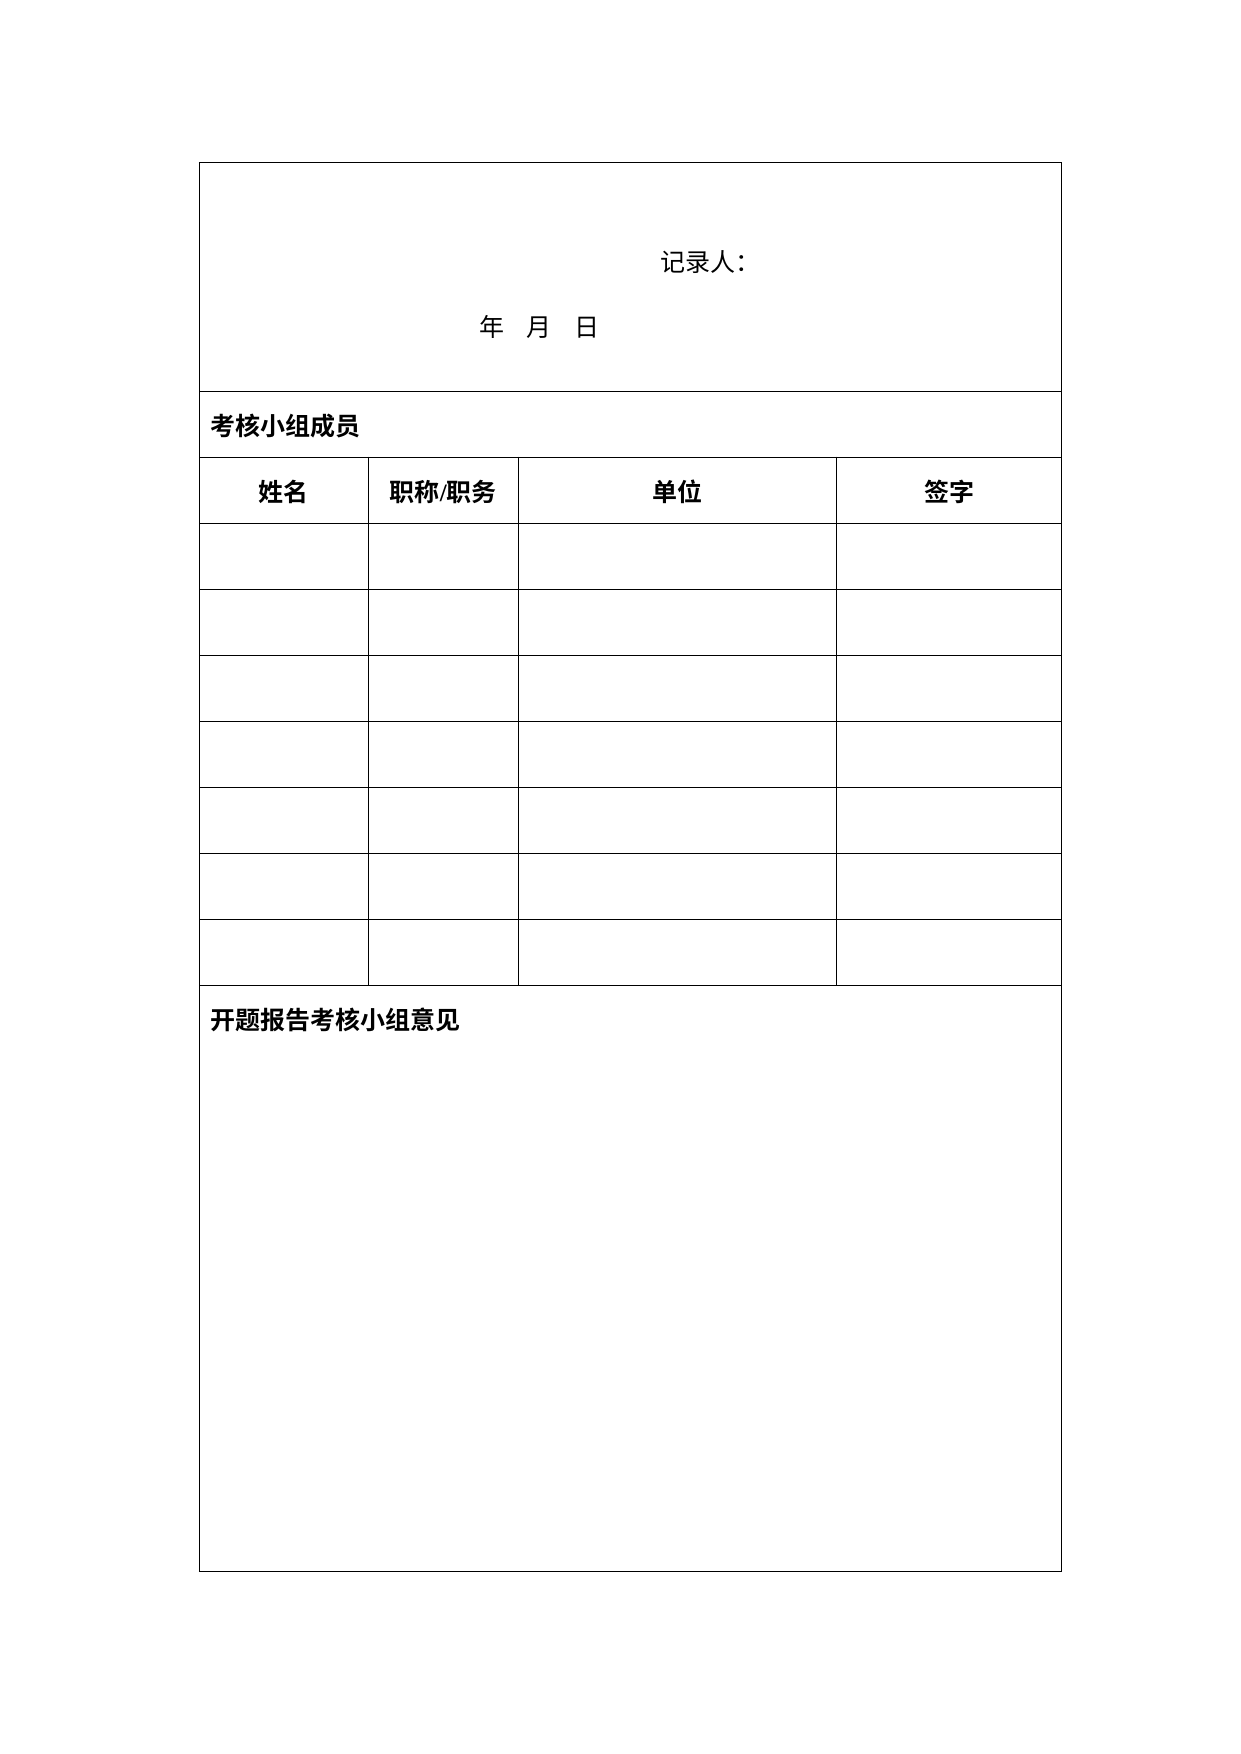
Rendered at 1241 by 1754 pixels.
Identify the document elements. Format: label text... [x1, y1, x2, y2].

table_cell [369, 788, 518, 853]
table_cell [837, 656, 1061, 721]
table_cell [837, 524, 1061, 589]
table_cell [837, 854, 1061, 919]
table_cell [200, 854, 368, 919]
table_cell [519, 524, 836, 589]
table_cell 考核小组成员 [200, 392, 1061, 457]
table_cell [369, 524, 518, 589]
table_cell [369, 722, 518, 787]
table_cell [200, 788, 368, 853]
table_cell [369, 590, 518, 655]
table_cell [369, 656, 518, 721]
table_cell [519, 788, 836, 853]
table_cell [200, 920, 368, 985]
table_cell [200, 722, 368, 787]
table_cell [200, 524, 368, 589]
table_cell [837, 722, 1061, 787]
table_cell 开题报告考核小组意见 [200, 986, 1061, 1571]
table_cell [519, 590, 836, 655]
table_cell [369, 854, 518, 919]
table_cell [369, 920, 518, 985]
table_cell [837, 590, 1061, 655]
table_cell 姓名 [200, 458, 368, 523]
table_cell [200, 656, 368, 721]
table_cell [200, 590, 368, 655]
table_cell [837, 788, 1061, 853]
table_cell 职称/职务 [369, 458, 518, 523]
table_cell 签字 [837, 458, 1061, 523]
table_cell [519, 854, 836, 919]
table_cell 考核记录： 记录人： 年 月 日 [200, 163, 1061, 391]
table_cell [519, 656, 836, 721]
table_cell 单位 [519, 458, 836, 523]
table_cell [837, 920, 1061, 985]
table_cell [519, 722, 836, 787]
table_cell [519, 920, 836, 985]
